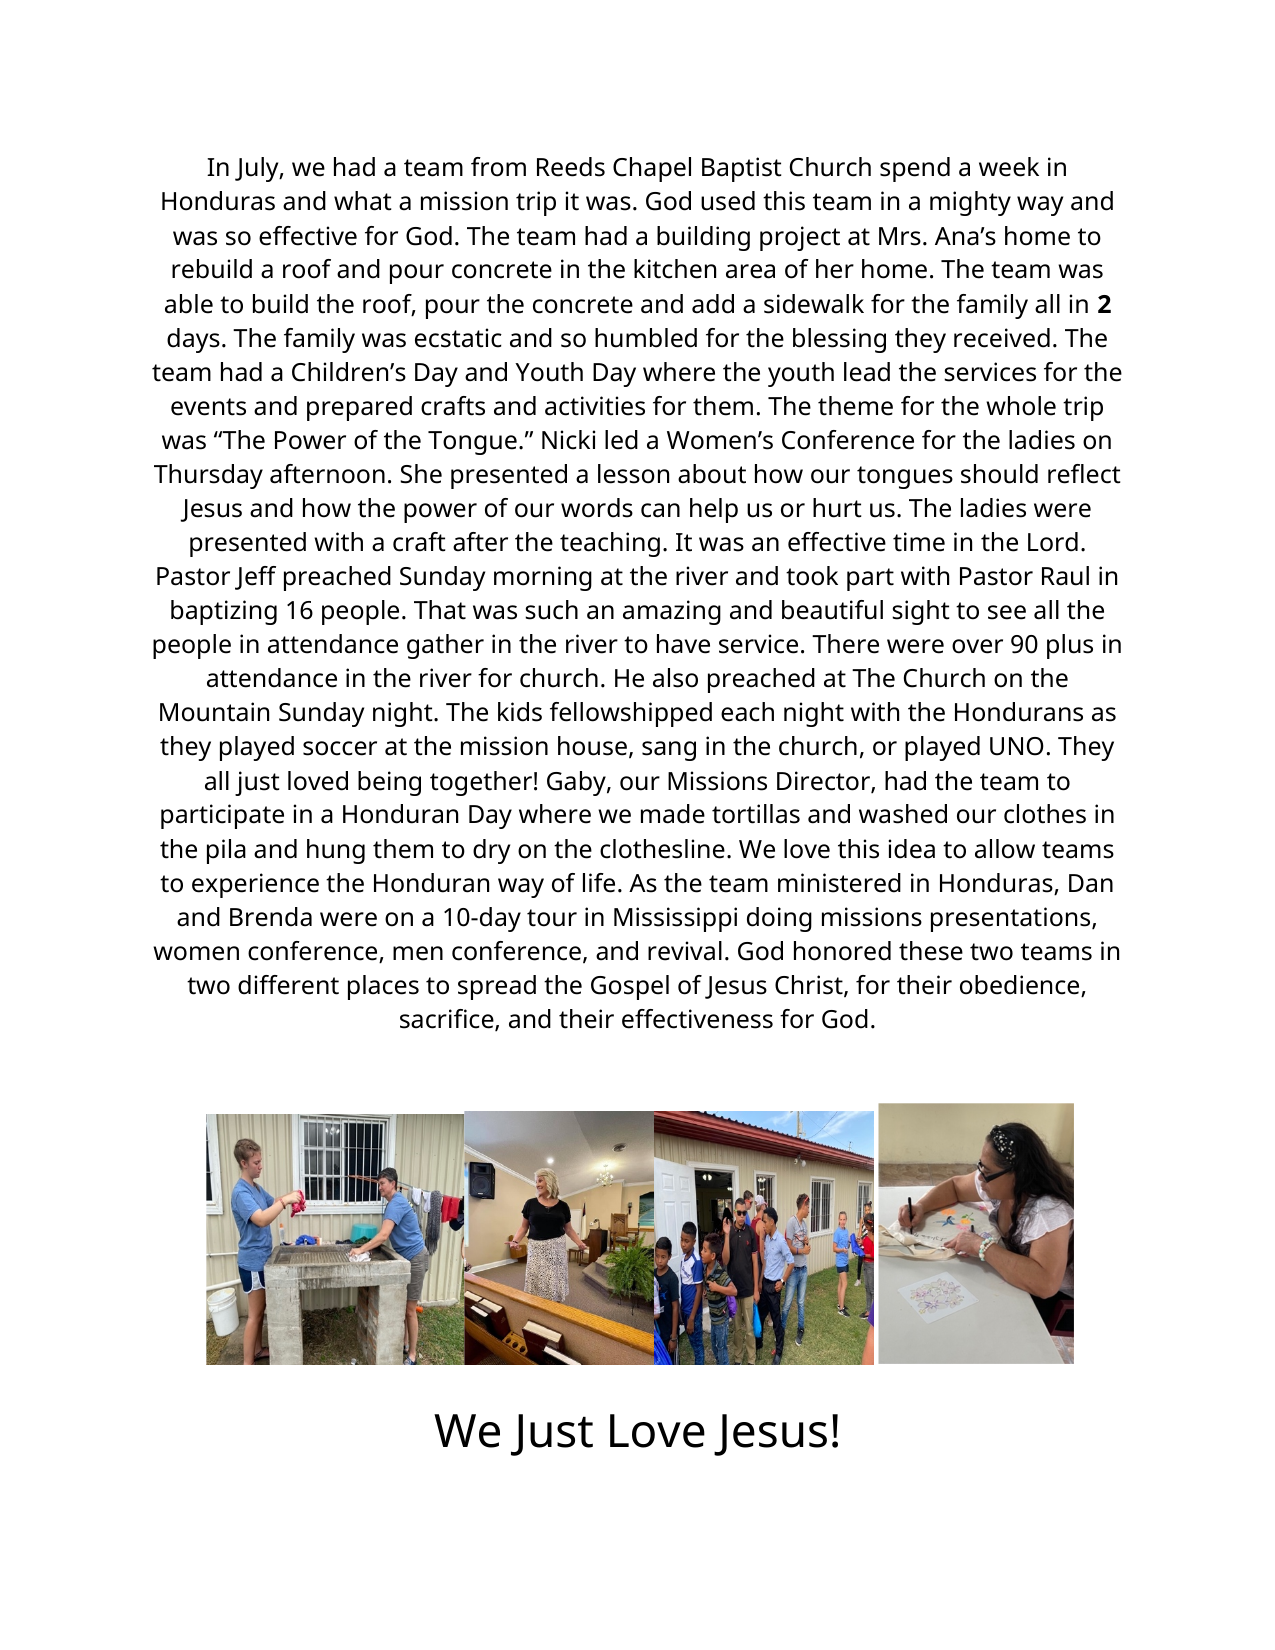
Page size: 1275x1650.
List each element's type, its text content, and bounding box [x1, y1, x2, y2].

picture [206, 1111, 874, 1365]
text We Just Love Jesus! [150, 1399, 1125, 1461]
picture [879, 1104, 1074, 1363]
text In July, we had a team from Reeds Chapel Baptist Church spend a week in Honduras and what a mission trip it was. God used this team in a mighty way and was so effective for God. The team had a building project at Mrs. Ana’s home to rebuild a roof and pour concrete in the kitchen area of her home. The team was able to build the roof, pour the concrete and add a sidewalk for the family all in 2 days. The family was ecstatic and so humbled for the blessing they received. The team had a Children’s Day and Youth Day where the youth lead the services for the events and prepared crafts and activities for them. The theme for the whole trip was “The Power of the Tongue.” Nicki led a Women’s Conference for the ladies on Thursday afternoon. She presented a lesson about how our tongues should reflect Jesus and how the power of our words can help us or hurt us. The ladies were presented with a craft after the teaching. It was an effective time in the Lord. Pastor Jeff preached Sunday morning at the river and took part with Pastor Raul in baptizing 16 people. That was such an amazing and beautiful sight to see all the people in attendance gather in the river to have service. There were over 90 plus in attendance in the river for church. He also preached at The Church on the Mountain Sunday night. The kids fellowshipped each night with the Hondurans as they played soccer at the mission house, sang in the church, or played UNO. They all just loved being together! Gaby, our Missions Director, had the team to participate in a Honduran Day where we made tortillas and washed our clothes in the pila and hung them to dry on the clothesline. We love this idea to allow teams to experience the Honduran way of life. As the team ministered in Honduras, Dan and Brenda were on a 10-day tour in Mississippi doing missions presentations, women conference, men conference, and revival. God honored these two teams in two different places to spread the Gospel of Jesus Christ, for their obedience, sacrifice, and their effectiveness for God. [150, 150, 1125, 1036]
